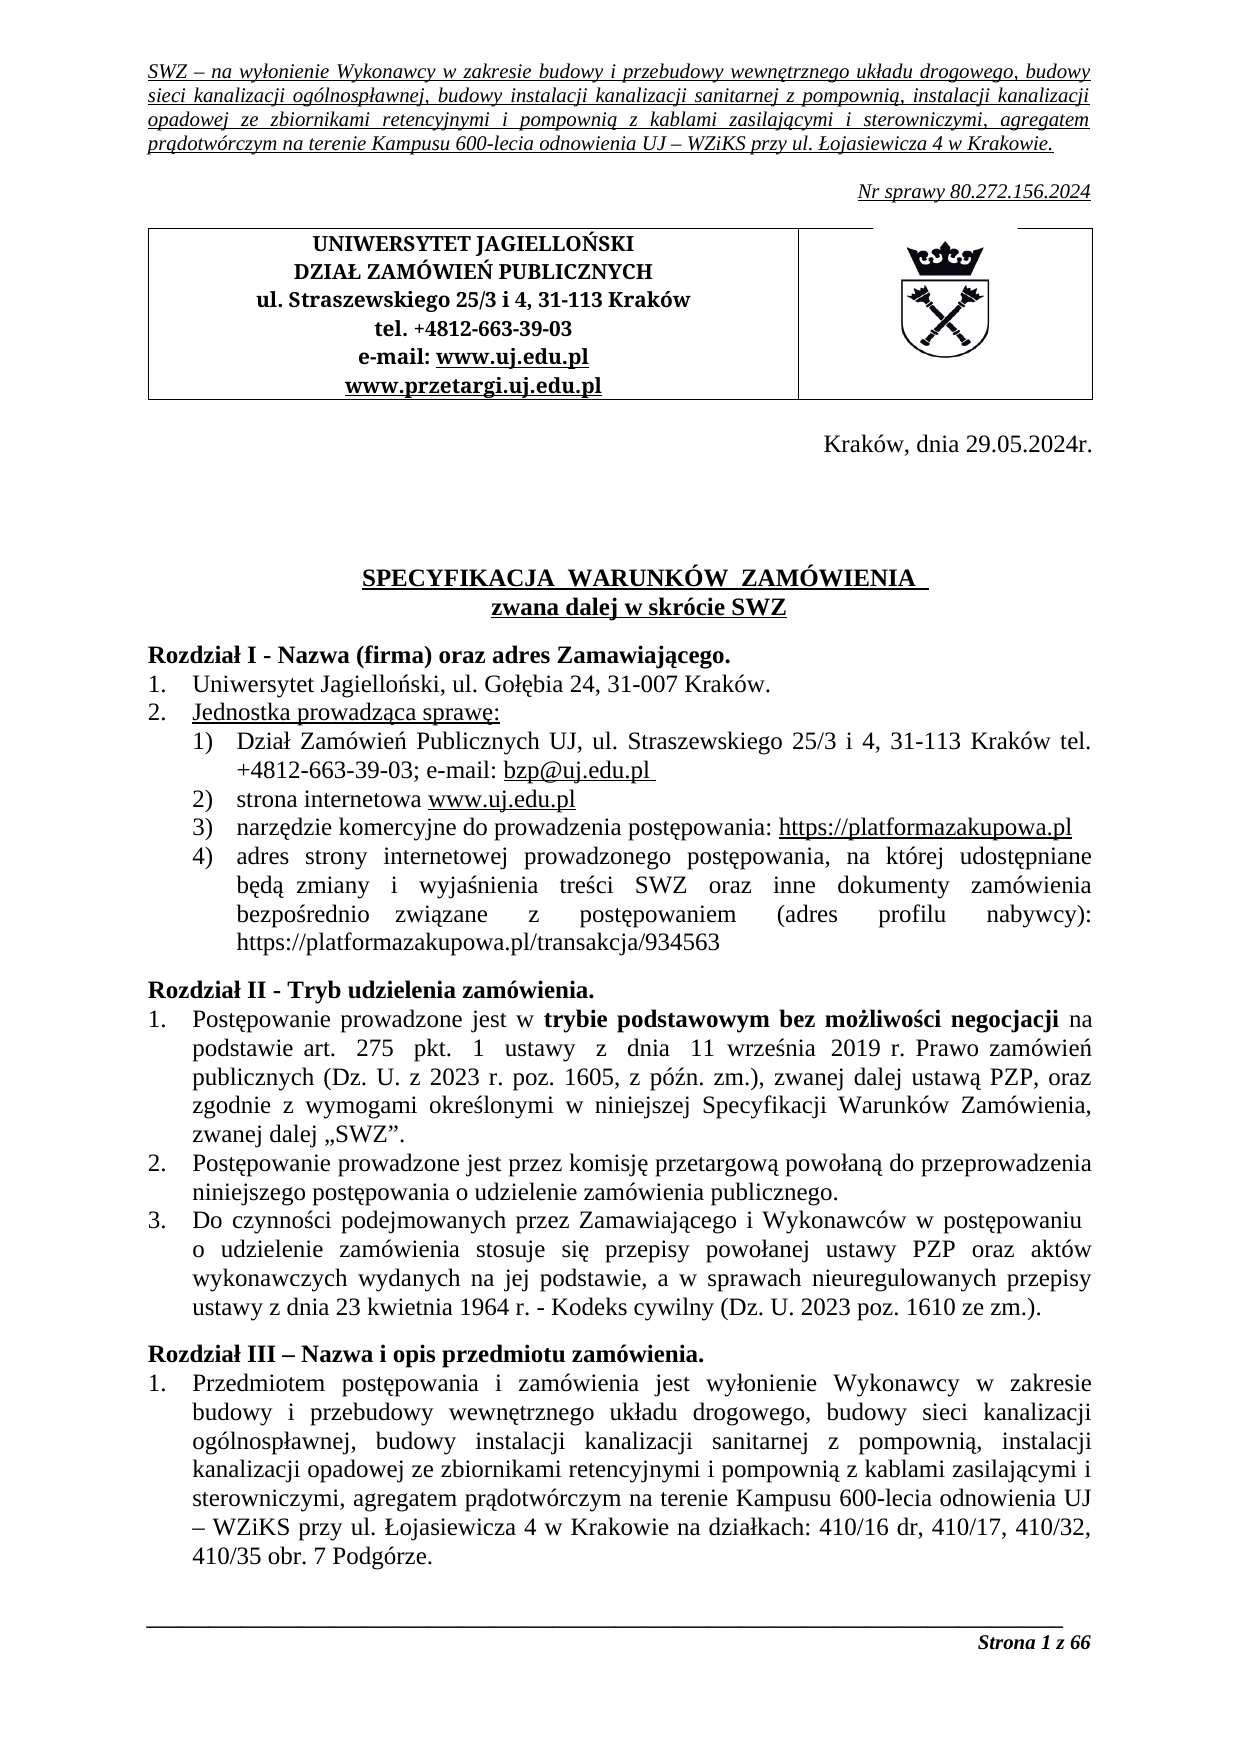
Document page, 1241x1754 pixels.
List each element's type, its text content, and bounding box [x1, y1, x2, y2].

list strona internetowa www.uj.edu.pl [192, 784, 1092, 812]
list Uniwersytet Jagielloński, ul. Gołębia 24, 31-007 Kraków. [148, 669, 1092, 697]
list Do czynności podejmowanych przez Zamawiającego i Wykonawców w postępowaniu o udzielenie zamówienia stosuje się przepisy powołanej ustawy PZP oraz aktów wykonawczych wydanych na jej podstawie, a w sprawach nieuregulowanych przepisy ustawy z dnia 23 kwietnia 1964 r. - Kodeks cywilny (Dz. U. 2023 poz. 1610 ze zm.). [148, 1205, 1092, 1320]
text Rozdział II - Tryb udzielenia zamówienia. [148, 975, 1092, 1004]
list narzędzie komercyjne do prowadzenia postępowania: https://platformazakupowa.pl [192, 812, 1092, 841]
text zwana dalej w skrócie SWZ [185, 592, 1092, 621]
list Przedmiotem postępowania i zamówienia jest wyłonienie Wykonawcy w zakresie budowy i przebudowy wewnętrznego układu drogowego, budowy sieci kanalizacji ogólnospławnej, budowy instalacji kanalizacji sanitarnej z pompownią, instalacji kanalizacji opadowej ze zbiornikami retencyjnymi i pompownią z kablami zasilającymi i sterowniczymi, agregatem prądotwórczym na terenie Kampusu 600-lecia odnowienia UJ – WZiKS przy ul. Łojasiewicza 4 w Krakowie na działkach: 410/16 dr, 410/17, 410/32, 410/35 obr. 7 Podgórze. [148, 1368, 1092, 1569]
list Dział Zamówień Publicznych UJ, ul. Straszewskiego 25/3 i 4, 31-113 Kraków tel. +4812-663-39-03; e-mail: bzp@uj.edu.pl [192, 726, 1092, 784]
text Rozdział I - Nazwa (firma) oraz adres Zamawiającego. [148, 640, 1092, 669]
picture [873, 228, 1018, 379]
text SPECYFIKACJA WARUNKÓW ZAMÓWIENIA [185, 563, 1092, 592]
text Rozdział III – Nazwa i opis przedmiotu zamówienia. [148, 1339, 1092, 1368]
table_header [799, 229, 1092, 399]
list Postępowanie prowadzone jest w trybie podstawowym bez możliwości negocjacji na podstawie art. 275 pkt. 1 ustawy z dnia 11 września 2019 r. Prawo zamówień publicznych (Dz. U. z 2023 r. poz. 1605, z późn. zm.), zwanej dalej ustawą PZP, oraz zgodnie z wymogami określonymi w niniejszej Specyfikacji Warunków Zamówienia, zwanej dalej „SWZ”. [148, 1004, 1092, 1148]
list Postępowanie prowadzone jest przez komisję przetargową powołaną do przeprowadzenia niniejszego postępowania o udzielenie zamówienia publicznego. [148, 1148, 1092, 1205]
list adres strony internetowej prowadzonego postępowania, na której udostępniane będą zmiany i wyjaśnienia treści SWZ oraz inne dokumenty zamówienia bezpośrednio związane z postępowaniem (adres profilu nabywcy): https://platformazakupowa.pl/transakcja/934563 [192, 841, 1092, 956]
table_header UNIWERSYTET JAGIELLOŃSKI DZIAŁ ZAMÓWIEŃ PUBLICZNYCH ul. Straszewskiego 25/3 i 4, 31-113 Kraków tel. +4812-663-39-03 e-mail: www.uj.edu.pl www.przetargi.uj.edu.pl [149, 229, 798, 399]
text Kraków, dnia 29.05.2024r. [185, 429, 1092, 458]
list Jednostka prowadząca sprawę: [148, 697, 1092, 726]
